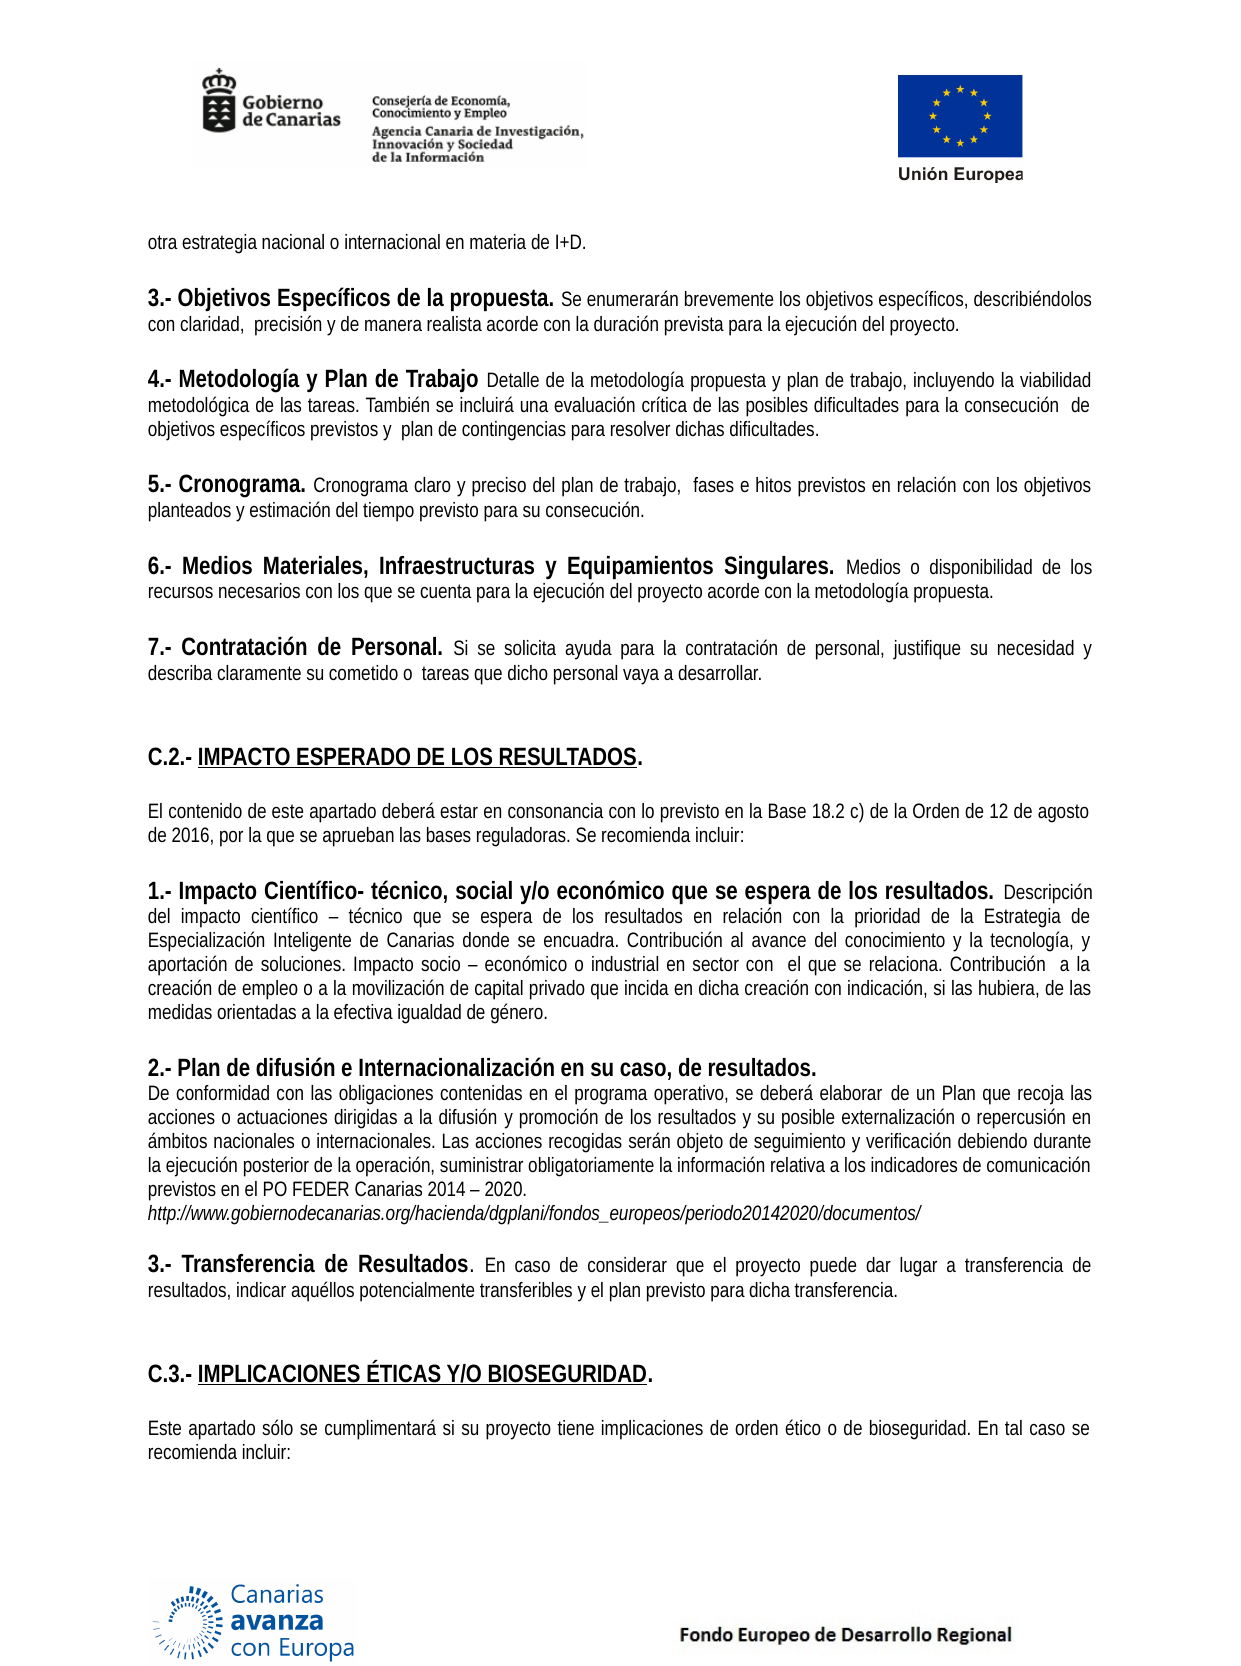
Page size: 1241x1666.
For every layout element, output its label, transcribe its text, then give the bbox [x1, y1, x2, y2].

text 4.- Metodología y Plan de Trabajo Detalle de la metodología propuesta y plan de trabajo, incluyendo la viabilidad metodológica de las tareas. También se incluirá una evaluación crítica de las posibles dificultades para la consecución de objetivos específicos previstos y plan de contingencias para resolver dichas dificultades. [148, 364, 1093, 441]
text 6.- Medios Materiales, Infraestructuras y Equipamientos Singulares. Medios o disponibilidad de los recursos necesarios con los que se cuenta para la ejecución del proyecto acorde con la metodología propuesta. [148, 551, 1093, 603]
text 1.- Impacto Científico- técnico, social y/o económico que se espera de los resultados. Descripción del impacto científico – técnico que se espera de los resultados en relación con la prioridad de la Estrategia de Especialización Inteligente de Canarias donde se encuadra. Contribución al avance del conocimiento y la tecnología, y aportación de soluciones. Impacto socio – económico o industrial en sector con el que se relaciona. Contribución a la creación de empleo o a la movilización de capital privado que incida en dicha creación con indicación, si las hubiera, de las medidas orientadas a la efectiva igualdad de género. [148, 876, 1093, 1024]
picture [149, 1578, 358, 1666]
picture [663, 1601, 1021, 1666]
text 3.- Transferencia de Resultados. En caso de considerar que el proyecto puede dar lugar a transferencia de resultados, indicar aquéllos potencialmente transferibles y el plan previsto para dicha transferencia. [148, 1249, 1093, 1302]
text De conformidad con las obligaciones contenidas en el programa operativo, se deberá elaborar de un Plan que recoja las acciones o actuaciones dirigidas a la difusión y promoción de los resultados y su posible externalización o repercusión en ámbitos nacionales o internacionales. Las acciones recogidas serán objeto de seguimiento y verificación debiendo durante la ejecución posterior de la operación, suministrar obligatoriamente la información relativa a los indicadores de comunicación previstos en el PO FEDER Canarias 2014 – 2020. [148, 1081, 1093, 1201]
picture [894, 72, 1023, 182]
text Este apartado sólo se cumplimentará si su proyecto tiene implicaciones de orden ético o de bioseguridad. En tal caso se recomienda incluir: [148, 1416, 1093, 1464]
picture [192, 60, 586, 169]
text 3.- Objetivos Específicos de la propuesta. Se enumerarán brevemente los objetivos específicos, describiéndolos con claridad, precisión y de manera realista acorde con la duración prevista para la ejecución del proyecto. [148, 283, 1093, 336]
text 5.- Cronograma. Cronograma claro y preciso del plan de trabajo, fases e hitos previstos en relación con los objetivos planteados y estimación del tiempo previsto para su consecución. [148, 469, 1093, 522]
text http://www.gobiernodecanarias.org/hacienda/dgplani/fondos_europeos/periodo20142020/documentos/ [148, 1201, 1093, 1225]
text C.2.- IMPACTO ESPERADO DE LOS RESULTADOS. [148, 742, 1093, 770]
text 2.- Plan de difusión e Internacionalización en su caso, de resultados. [148, 1053, 1093, 1081]
text El contenido de este apartado deberá estar en consonancia con lo previsto en la Base 18.2 c) de la Orden de 12 de agosto de 2016, por la que se aprueban las bases reguladoras. Se recomienda incluir: [148, 799, 1093, 847]
text 7.- Contratación de Personal. Si se solicita ayuda para la contratación de personal, justifique su necesidad y describa claramente su cometido o tareas que dicho personal vaya a desarrollar. [148, 632, 1093, 684]
text C.3.- IMPLICACIONES ÉTICAS Y/O BIOSEGURIDAD. [148, 1359, 1093, 1388]
